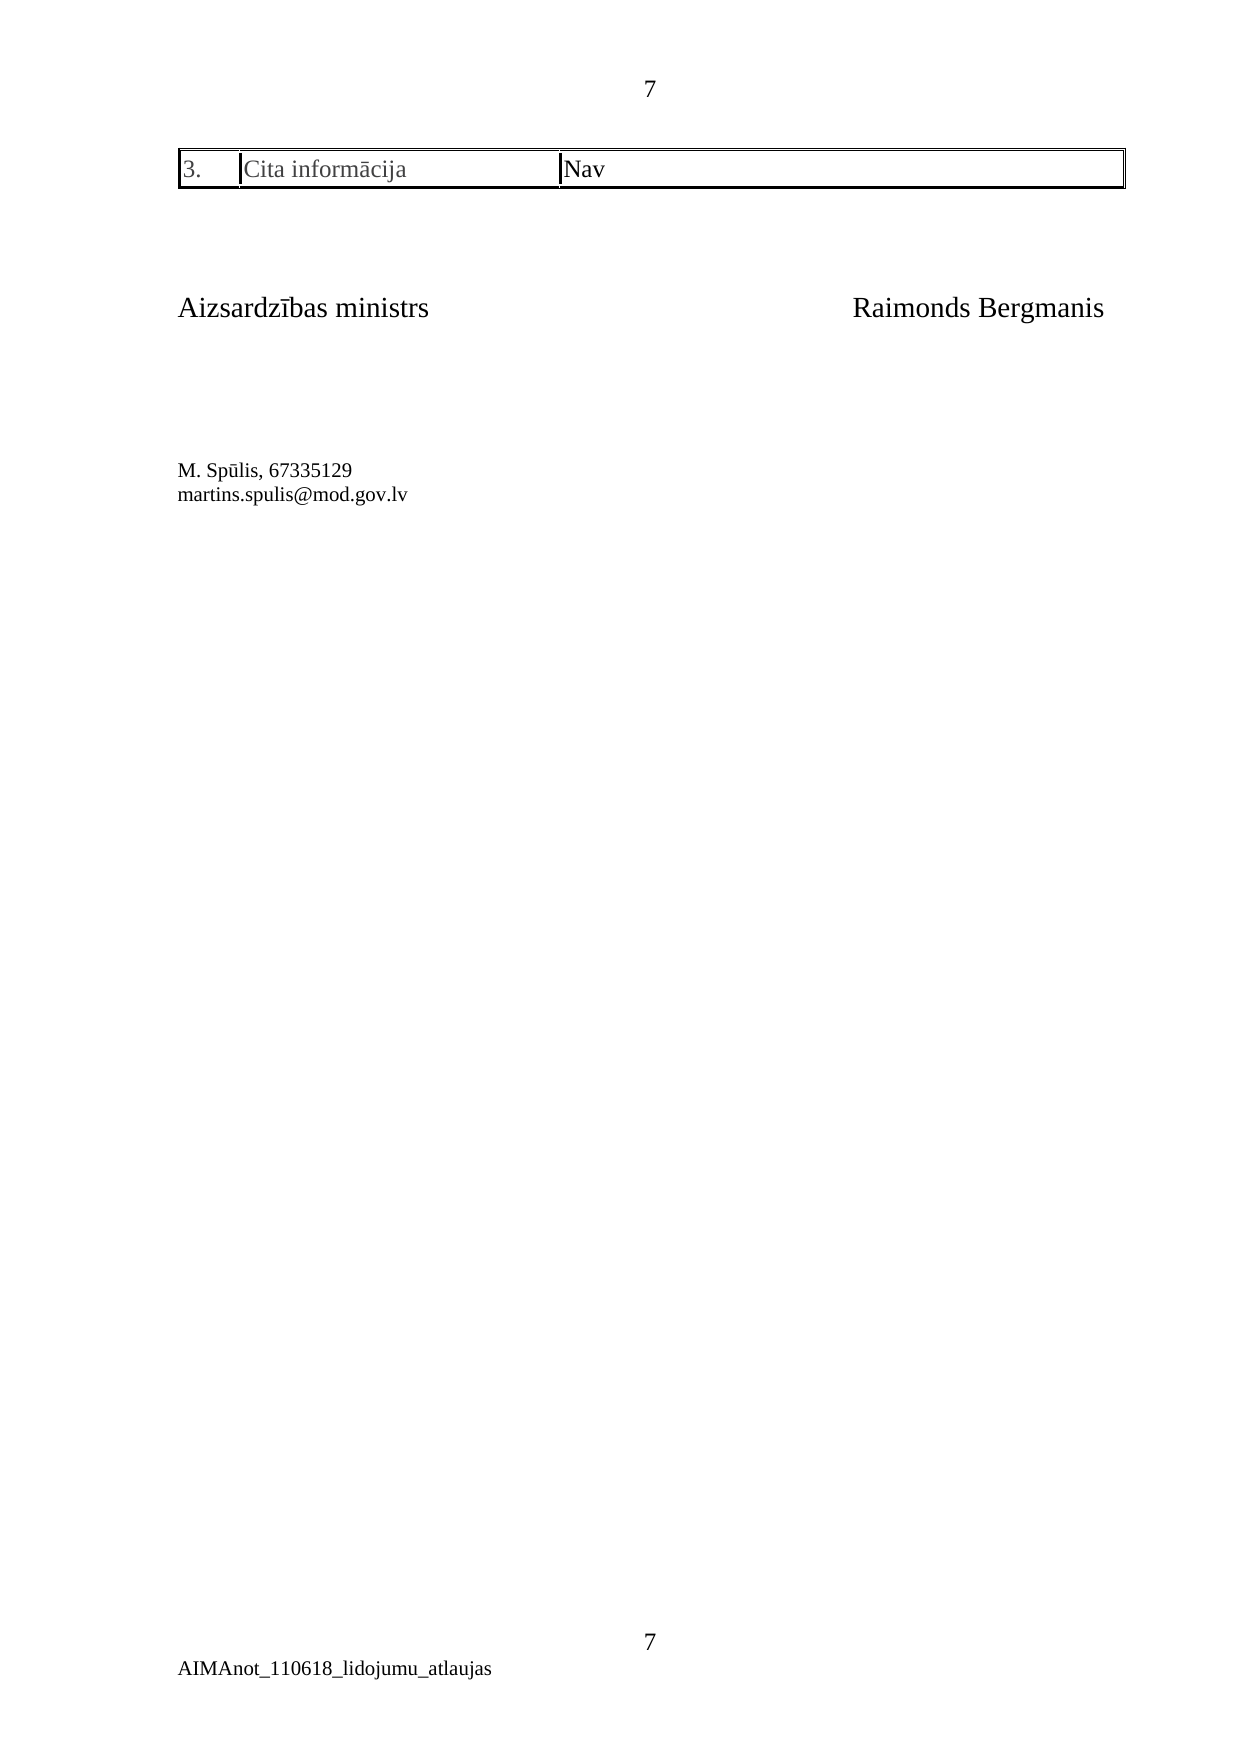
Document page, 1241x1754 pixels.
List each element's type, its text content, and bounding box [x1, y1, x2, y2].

text M. Spūlis, 67335129 [177, 457, 1122, 482]
text Aizsardzības ministrs Raimonds Bergmanis [177, 290, 1122, 323]
table_cell Nav [560, 151, 1123, 186]
text martins.spulis@mod.gov.lv [177, 482, 1122, 506]
table_cell Cita informācija [240, 149, 560, 186]
table_cell 3. [180, 149, 240, 186]
